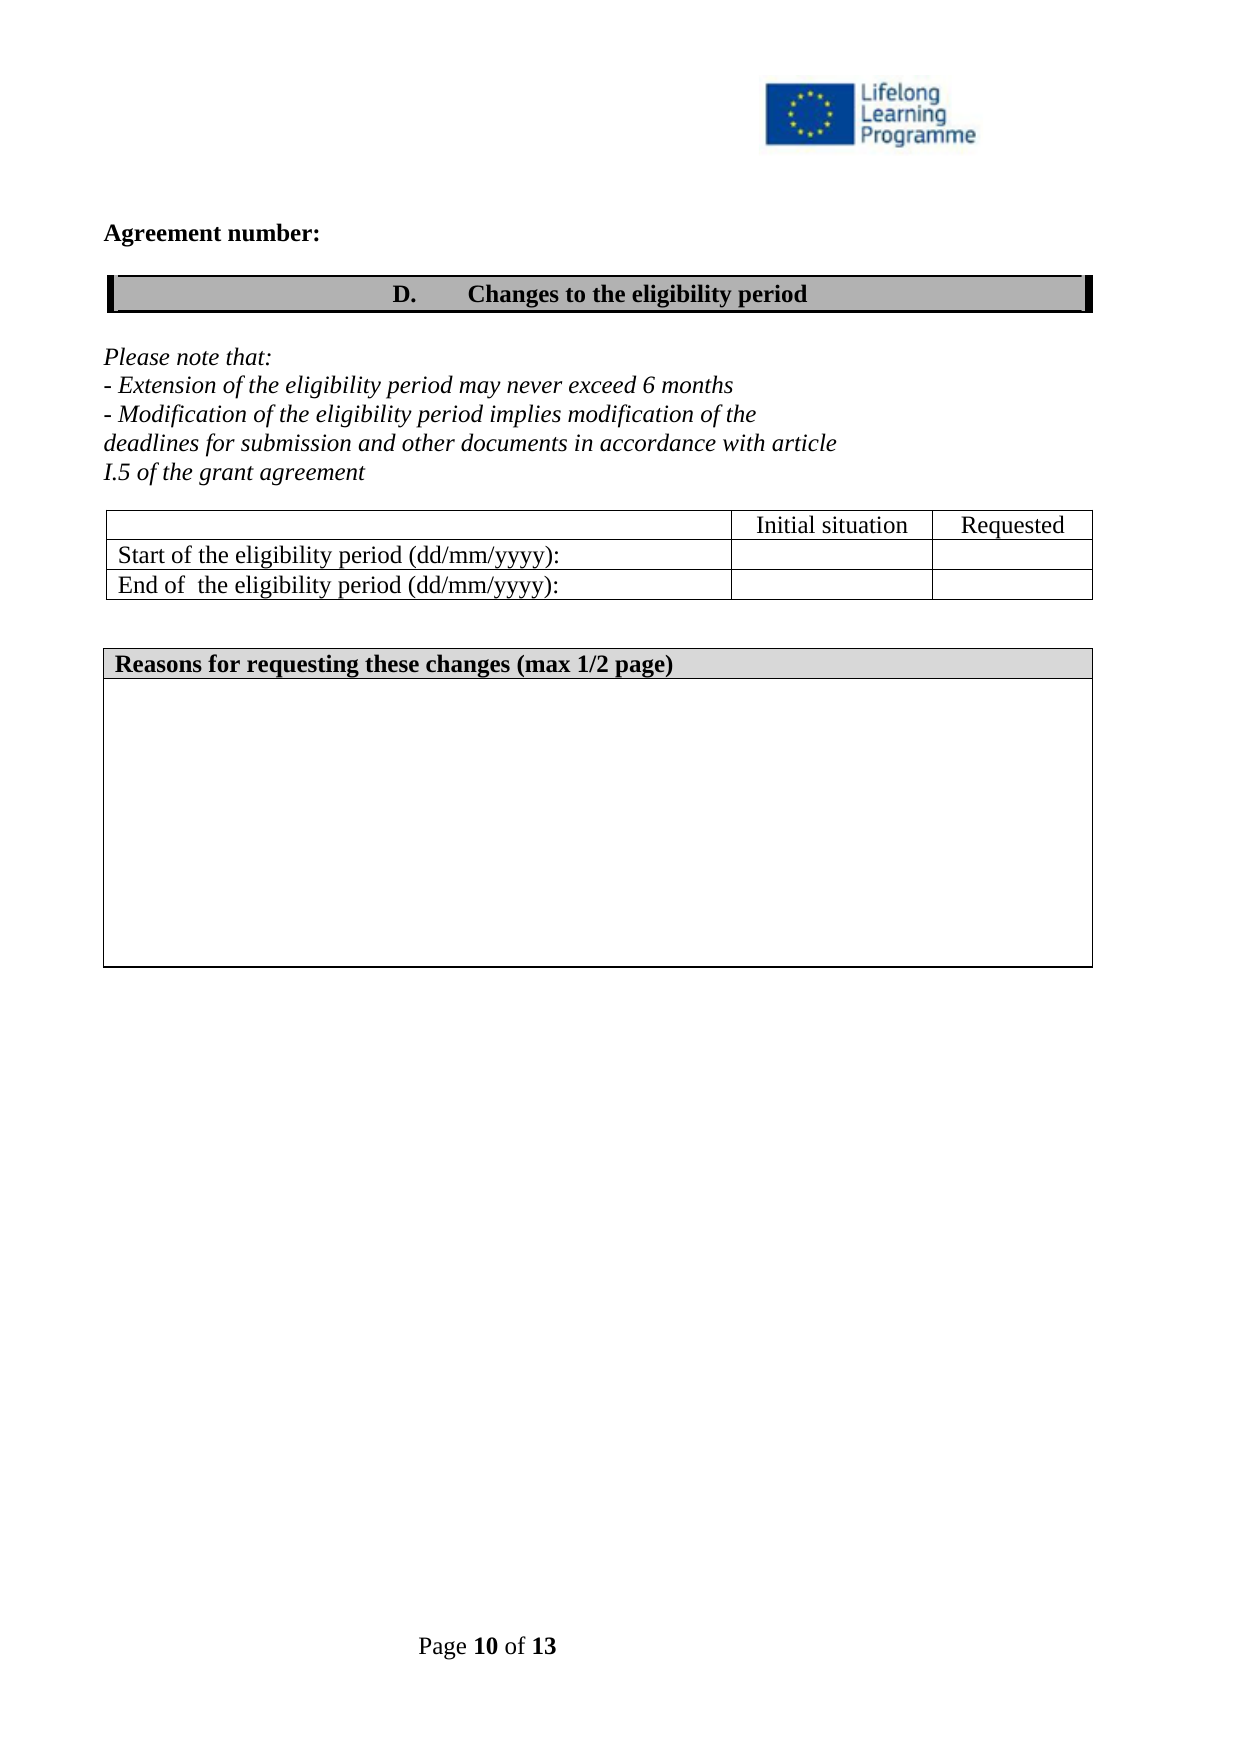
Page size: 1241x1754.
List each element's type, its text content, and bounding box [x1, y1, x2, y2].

list - Extension of the eligibility period may never exceed 6 months [103, 370, 856, 399]
table_header Requested [933, 511, 1092, 539]
table_cell [933, 540, 1092, 569]
list - Modification of the eligibility period implies modification of the deadlines for submission and other documents in accordance with article I.5 of the grant agreement [103, 399, 856, 485]
table_header Initial situation [732, 511, 932, 539]
table_cell Start of the eligibility period (dd/mm/yyyy): [107, 540, 731, 569]
table_cell [732, 570, 932, 599]
picture [758, 75, 984, 156]
list Please note that: [103, 342, 856, 370]
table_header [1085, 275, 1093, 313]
table_cell [104, 679, 1092, 966]
table_header Reasons for requesting these changes (max 1/2 page) [104, 649, 1092, 678]
text Agreement number: [103, 218, 856, 247]
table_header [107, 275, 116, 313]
table_cell End of the eligibility period (dd/mm/yyyy): [107, 570, 731, 599]
table_cell [732, 540, 932, 569]
table_header [107, 511, 731, 539]
table_cell [933, 570, 1092, 599]
